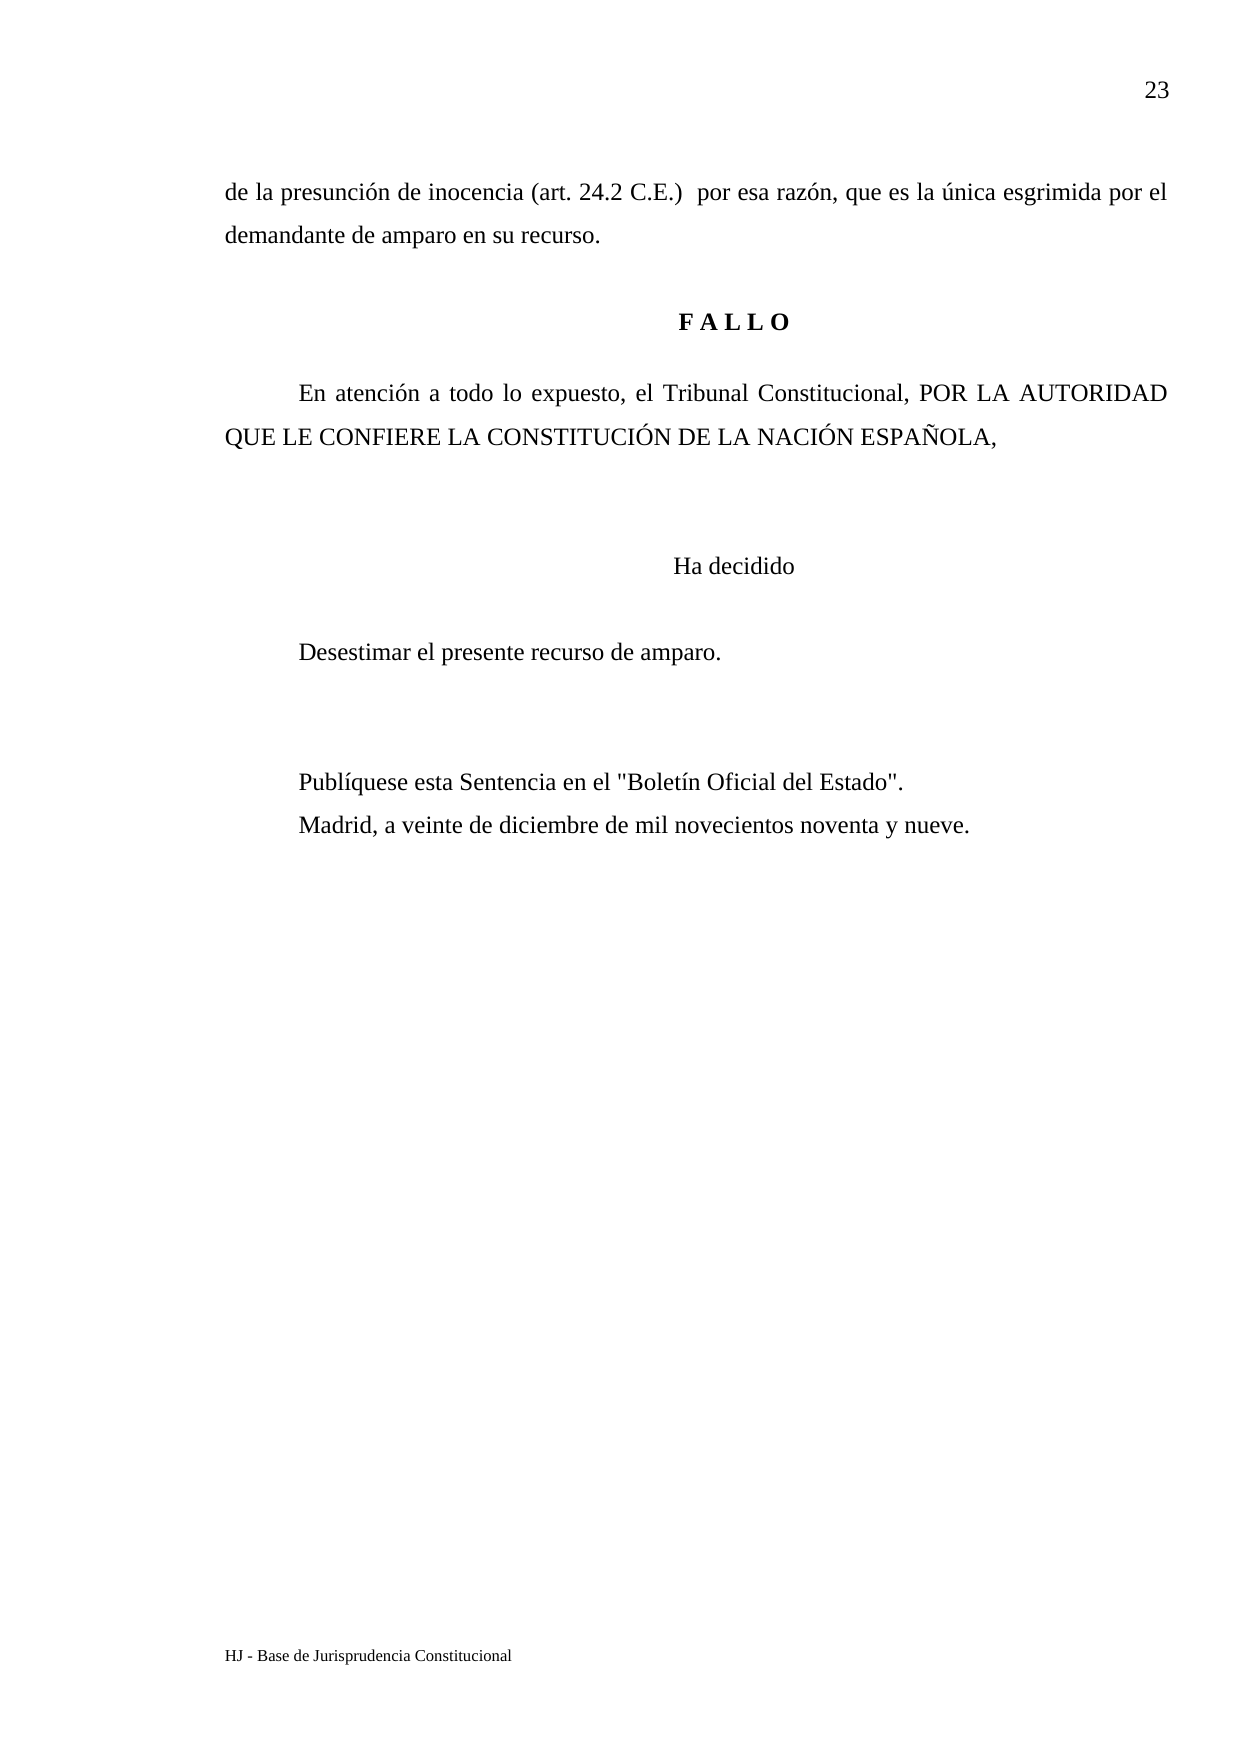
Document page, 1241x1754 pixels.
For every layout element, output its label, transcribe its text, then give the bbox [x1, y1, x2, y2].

text Madrid, a veinte de diciembre de mil novecientos noventa y nueve. [224, 810, 1169, 838]
subtitle F A L L O [224, 307, 1169, 335]
text En atención a todo lo expuesto, el Tribunal Constitucional, POR LA AUTORIDAD QUE LE CONFIERE LA CONSTITUCIÓN DE LA NACIÓN ESPAÑOLA, [224, 378, 1169, 450]
text Desestimar el presente recurso de amparo. [224, 637, 1169, 666]
text Publíquese esta Sentencia en el "Boletín Oficial del Estado". [224, 767, 1169, 795]
text Ha decidido [224, 551, 1169, 580]
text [224, 177, 1169, 249]
